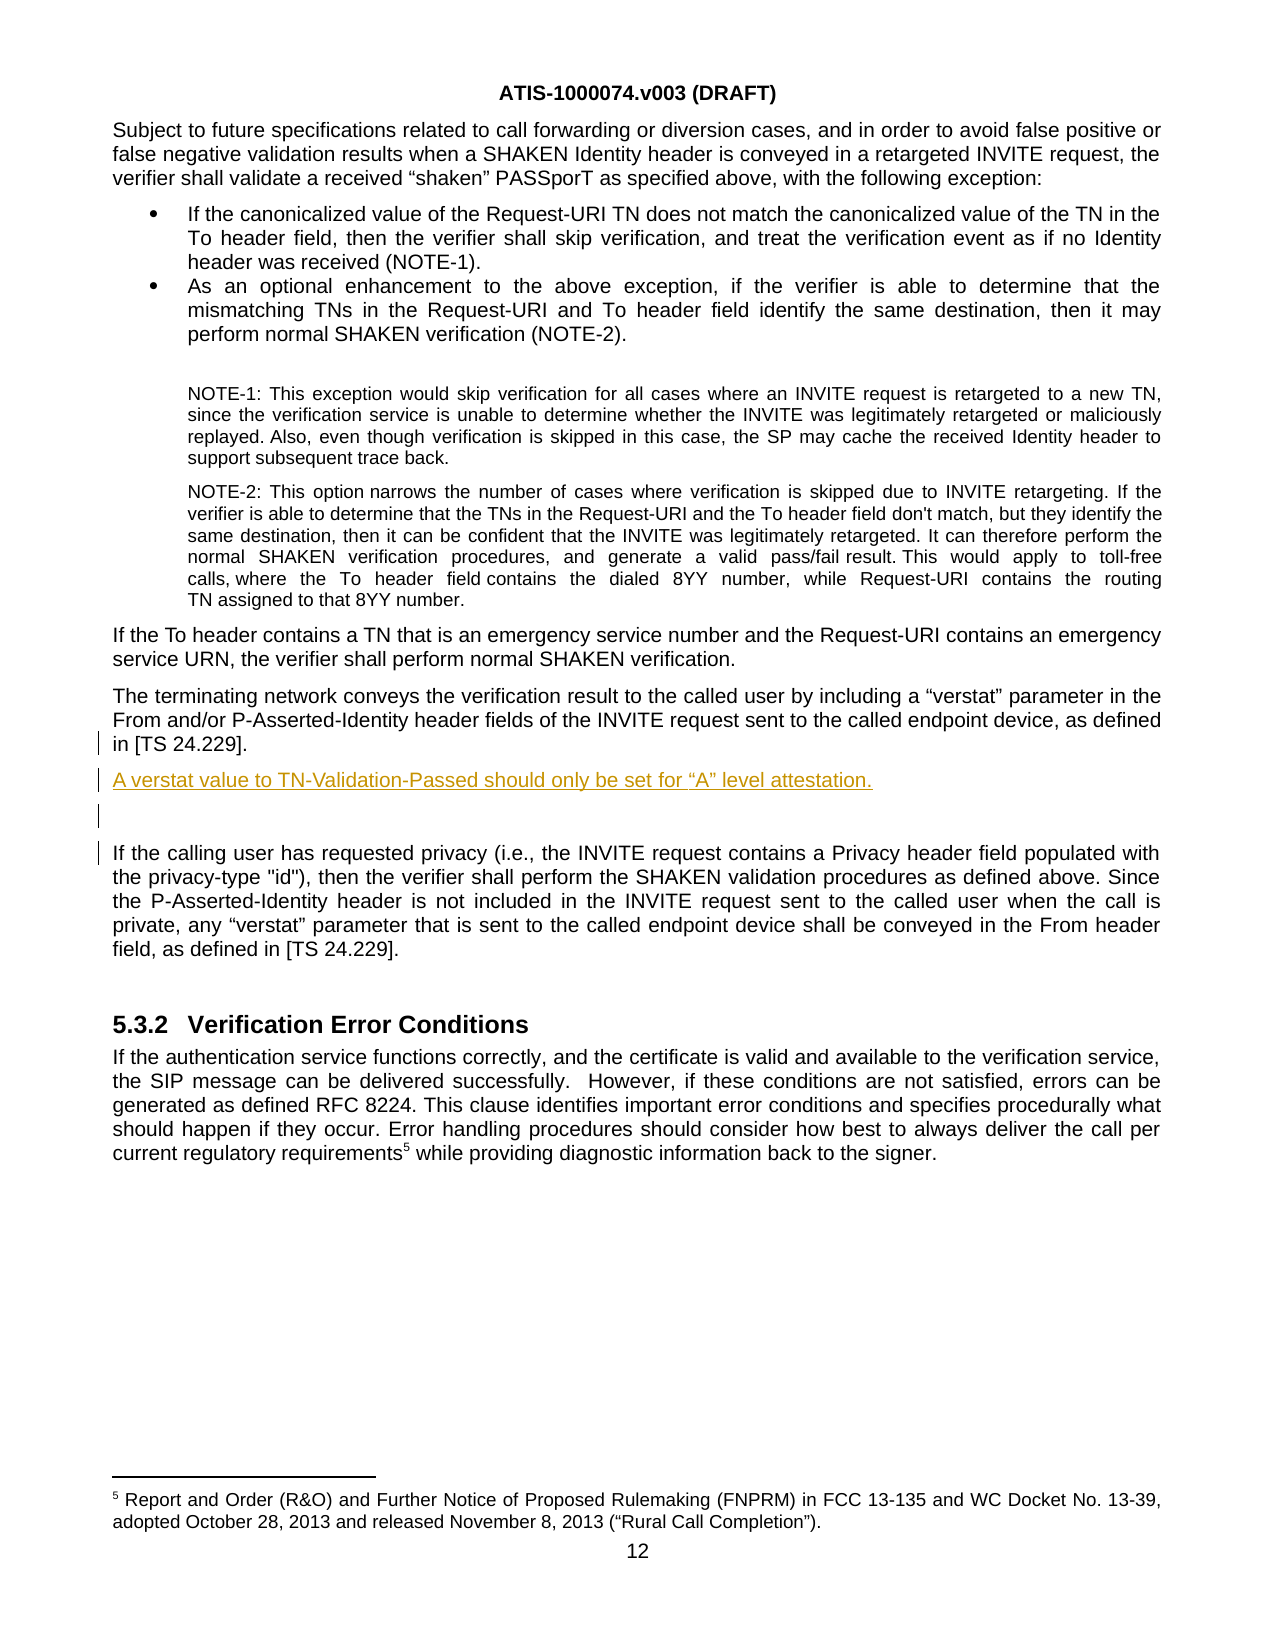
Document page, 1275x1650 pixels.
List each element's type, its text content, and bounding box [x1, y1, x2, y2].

text NOTE-2: This option narrows the number of cases where verification is skipped due to INVITE retargeting. If the verifier is able to determine that the TNs in the Request-URI and the To header field don't match, but they identify the same destination, then it can be confident that the INVITE was legitimately retargeted. It can therefore perform the normal SHAKEN verification procedures, and generate a valid pass/fail result. This would apply to toll-free calls, where the To header field contains the dialed 8YY number, while Request-URI contains the routing TN assigned to that 8YY number. [187, 481, 1162, 611]
text If the calling user has requested privacy (i.e., the INVITE request contains a Privacy header field populated with the privacy-type "id"), then the verifier shall perform the SHAKEN validation procedures as defined above. Since the P-Asserted-Identity header is not included in the INVITE request sent to the called user when the call is private, any “verstat” parameter that is sent to the called endpoint device shall be conveyed in the From header field, as defined in [TS 24.229]. [112, 841, 1162, 961]
list If the canonicalized value of the Request-URI TN does not match the canonicalized value of the TN in the To header field, then the verifier shall skip verification, and treat the verification event as if no Identity header was received (NOTE-1). [150, 202, 1162, 274]
text NOTE-1: This exception would skip verification for all cases where an INVITE request is retargeted to a new TN, since the verification service is unable to determine whether the INVITE was legitimately retargeted or maliciously replayed. Also, even though verification is skipped in this case, the SP may cache the received Identity header to support subsequent trace back. [187, 382, 1162, 469]
list As an optional enhancement to the above exception, if the verifier is able to determine that the mismatching TNs in the Request-URI and To header field identify the same destination, then it may perform normal SHAKEN verification (NOTE-2). [150, 274, 1162, 346]
text Subject to future specifications related to call forwarding or diversion cases, and in order to avoid false positive or false negative validation results when a SHAKEN Identity header is conveyed in a retargeted INVITE request, the verifier shall validate a received “shaken” PASSporT as specified above, with the following exception: [112, 118, 1162, 189]
text The terminating network conveys the verification result to the called user by including a “verstat” parameter in the From and/or P-Asserted-Identity header fields of the INVITE request sent to the called endpoint device, as defined in [TS 24.229]. [112, 683, 1162, 755]
subtitle Verification Error Conditions [112, 1009, 1162, 1038]
text If the authentication service functions correctly, and the certificate is valid and available to the verification service, the SIP message can be delivered successfully. However, if these conditions are not satisfied, errors can be generated as defined RFC 8224. This clause identifies important error conditions and specifies procedurally what should happen if they occur. Error handling procedures should consider how best to always deliver the call per current regulatory requirements while providing diagnostic information back to the signer. [112, 1044, 1162, 1164]
text If the To header contains a TN that is an emergency service number and the Request-URI contains an emergency service URN, the verifier shall perform normal SHAKEN verification. [112, 623, 1162, 671]
